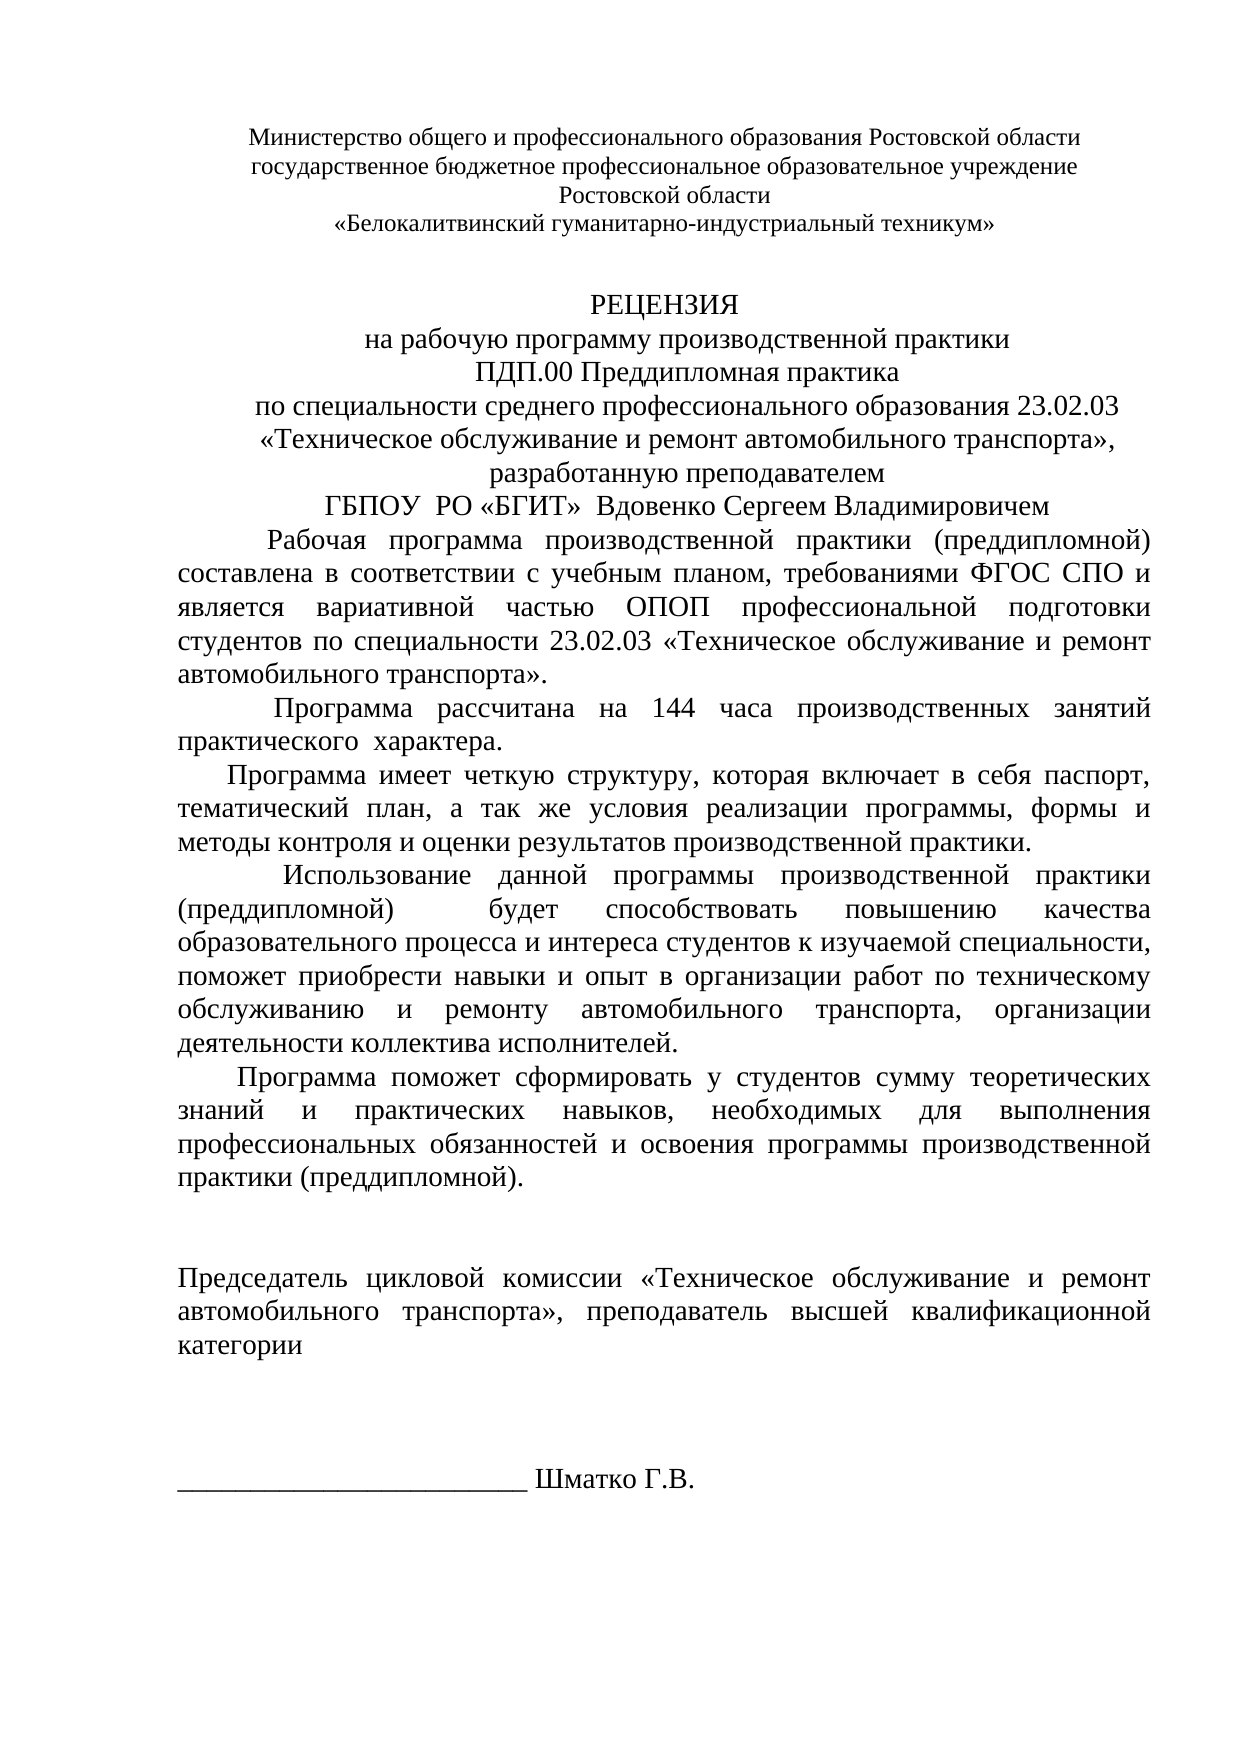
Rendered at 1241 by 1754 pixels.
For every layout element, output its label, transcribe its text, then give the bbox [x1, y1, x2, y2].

text по специальности среднего профессионального образования 23.02.03 «Техническое обслуживание и ремонт автомобильного транспорта», [223, 388, 1152, 455]
text Рабочая программа производственной практики (преддипломной) составлена в соответствии с учебным планом, требованиями ФГОС СПО и является вариативной частью ОПОП профессиональной подготовки студентов по специальности 23.02.03 «Техническое обслуживание и ремонт автомобильного транспорта». [177, 522, 1152, 690]
text Председатель цикловой комиссии «Техническое обслуживание и ремонт автомобильного транспорта», преподаватель высшей квалификационной категории [177, 1260, 1152, 1361]
text РЕЦЕНЗИЯ [177, 287, 1152, 321]
text ________________________ Шматко Г.В. [177, 1461, 1152, 1495]
text государственное бюджетное профессиональное образовательное учреждение [177, 151, 1152, 180]
text Министерство общего и профессионального образования Ростовской области [177, 122, 1152, 151]
text Программа рассчитана на 144 часа производственных занятий практического характера. [177, 690, 1152, 757]
text ПДП.00 Преддипломная практика [223, 354, 1152, 388]
text разработанную преподавателем [223, 455, 1152, 488]
text Использование данной программы производственной практики (преддипломной) будет способствовать повышению качества образовательного процесса и интереса студентов к изучаемой специальности, поможет приобрести навыки и опыт в организации работ по техническому обслуживанию и ремонту автомобильного транспорта, организации деятельности коллектива исполнителей. [177, 857, 1152, 1059]
text «Белокалитвинский гуманитарно-индустриальный техникум» [177, 208, 1152, 237]
text на рабочую программу производственной практики [223, 321, 1152, 354]
text Ростовской области [177, 180, 1152, 208]
text ГБПОУ РО «БГИТ» Вдовенко Сергеем Владимировичем [223, 488, 1152, 522]
text Программа поможет сформировать у студентов сумму теоретических знаний и практических навыков, необходимых для выполнения профессиональных обязанностей и освоения программы производственной практики (преддипломной). [177, 1059, 1152, 1193]
text Программа имеет четкую структуру, которая включает в себя паспорт, тематический план, а так же условия реализации программы, формы и методы контроля и оценки результатов производственной практики. [177, 757, 1152, 857]
